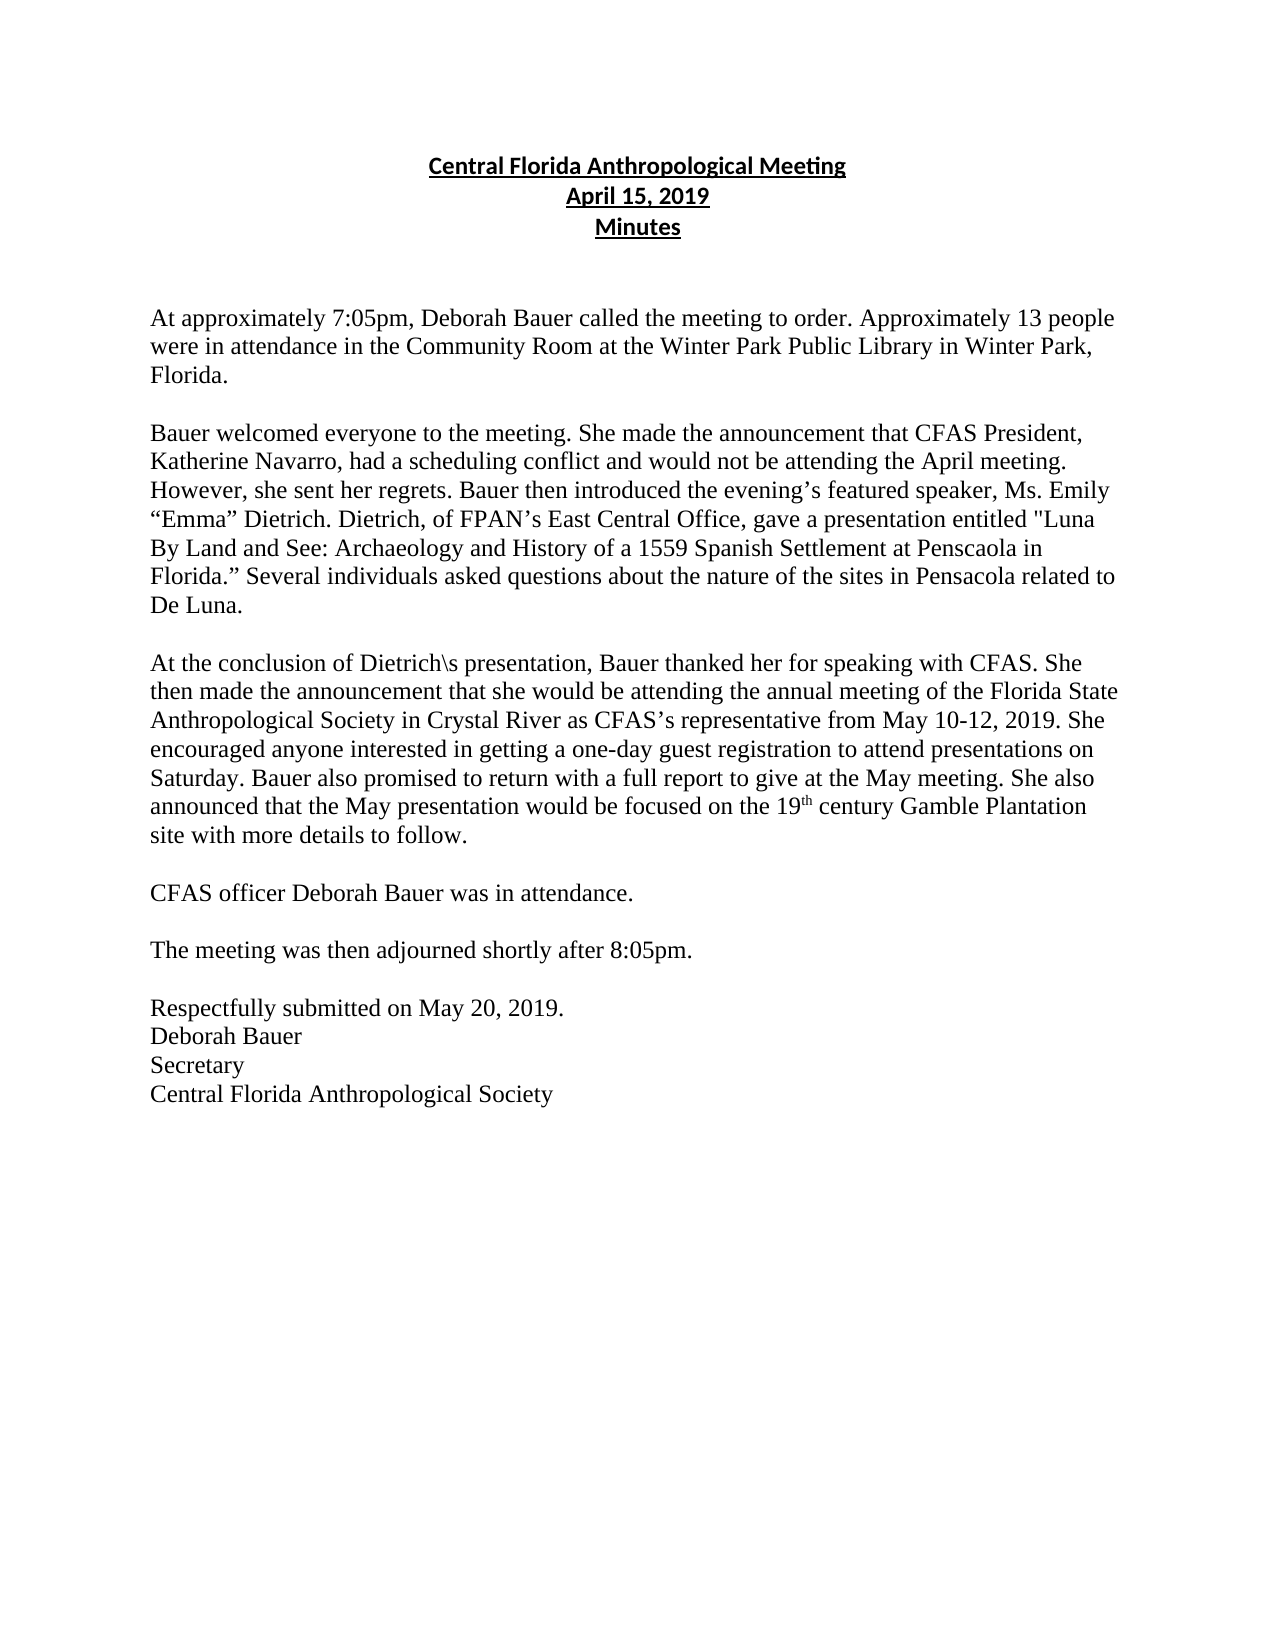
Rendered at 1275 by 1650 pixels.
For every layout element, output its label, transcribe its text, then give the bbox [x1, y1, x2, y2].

text Bauer welcomed everyone to the meeting. She made the announcement that CFAS President, Katherine Navarro, had a scheduling conflict and would not be attending the April meeting. However, she sent her regrets. Bauer then introduced the evening’s featured speaker, Ms. Emily “Emma” Dietrich. Dietrich, of FPAN’s East Central Office, gave a presentation entitled "Luna By Land and See: Archaeology and History of a 1559 Spanish Settlement at Penscaola in Florida.” Several individuals asked questions about the nature of the sites in Pensacola related to De Luna. [150, 418, 1125, 619]
text Minutes [150, 211, 1125, 242]
text Deborah Bauer [150, 1021, 1125, 1050]
text Respectfully submitted on May 20, 2019. [150, 993, 1125, 1021]
text The meeting was then adjourned shortly after 8:05pm. [150, 935, 1125, 964]
text Central Florida Anthropological Society [150, 1079, 1125, 1108]
text CFAS officer Deborah Bauer was in attendance. [150, 878, 1125, 906]
text April 15, 2019 [150, 181, 1125, 211]
text At the conclusion of Dietrich\s presentation, Bauer thanked her for speaking with CFAS. She then made the announcement that she would be attending the annual meeting of the Florida State Anthropological Society in Crystal River as CFAS’s representative from May 10-12, 2019. She encouraged anyone interested in getting a one-day guest registration to attend presentations on Saturday. Bauer also promised to return with a full report to give at the May meeting. She also announced that the May presentation would be focused on the 19th century Gamble Plantation site with more details to follow. [150, 648, 1125, 849]
text Secretary [150, 1050, 1125, 1079]
text At approximately 7:05pm, Deborah Bauer called the meeting to order. Approximately 13 people were in attendance in the Community Room at the Winter Park Public Library in Winter Park, Florida. [150, 303, 1125, 389]
text Central Florida Anthropological Meeting [150, 150, 1125, 181]
